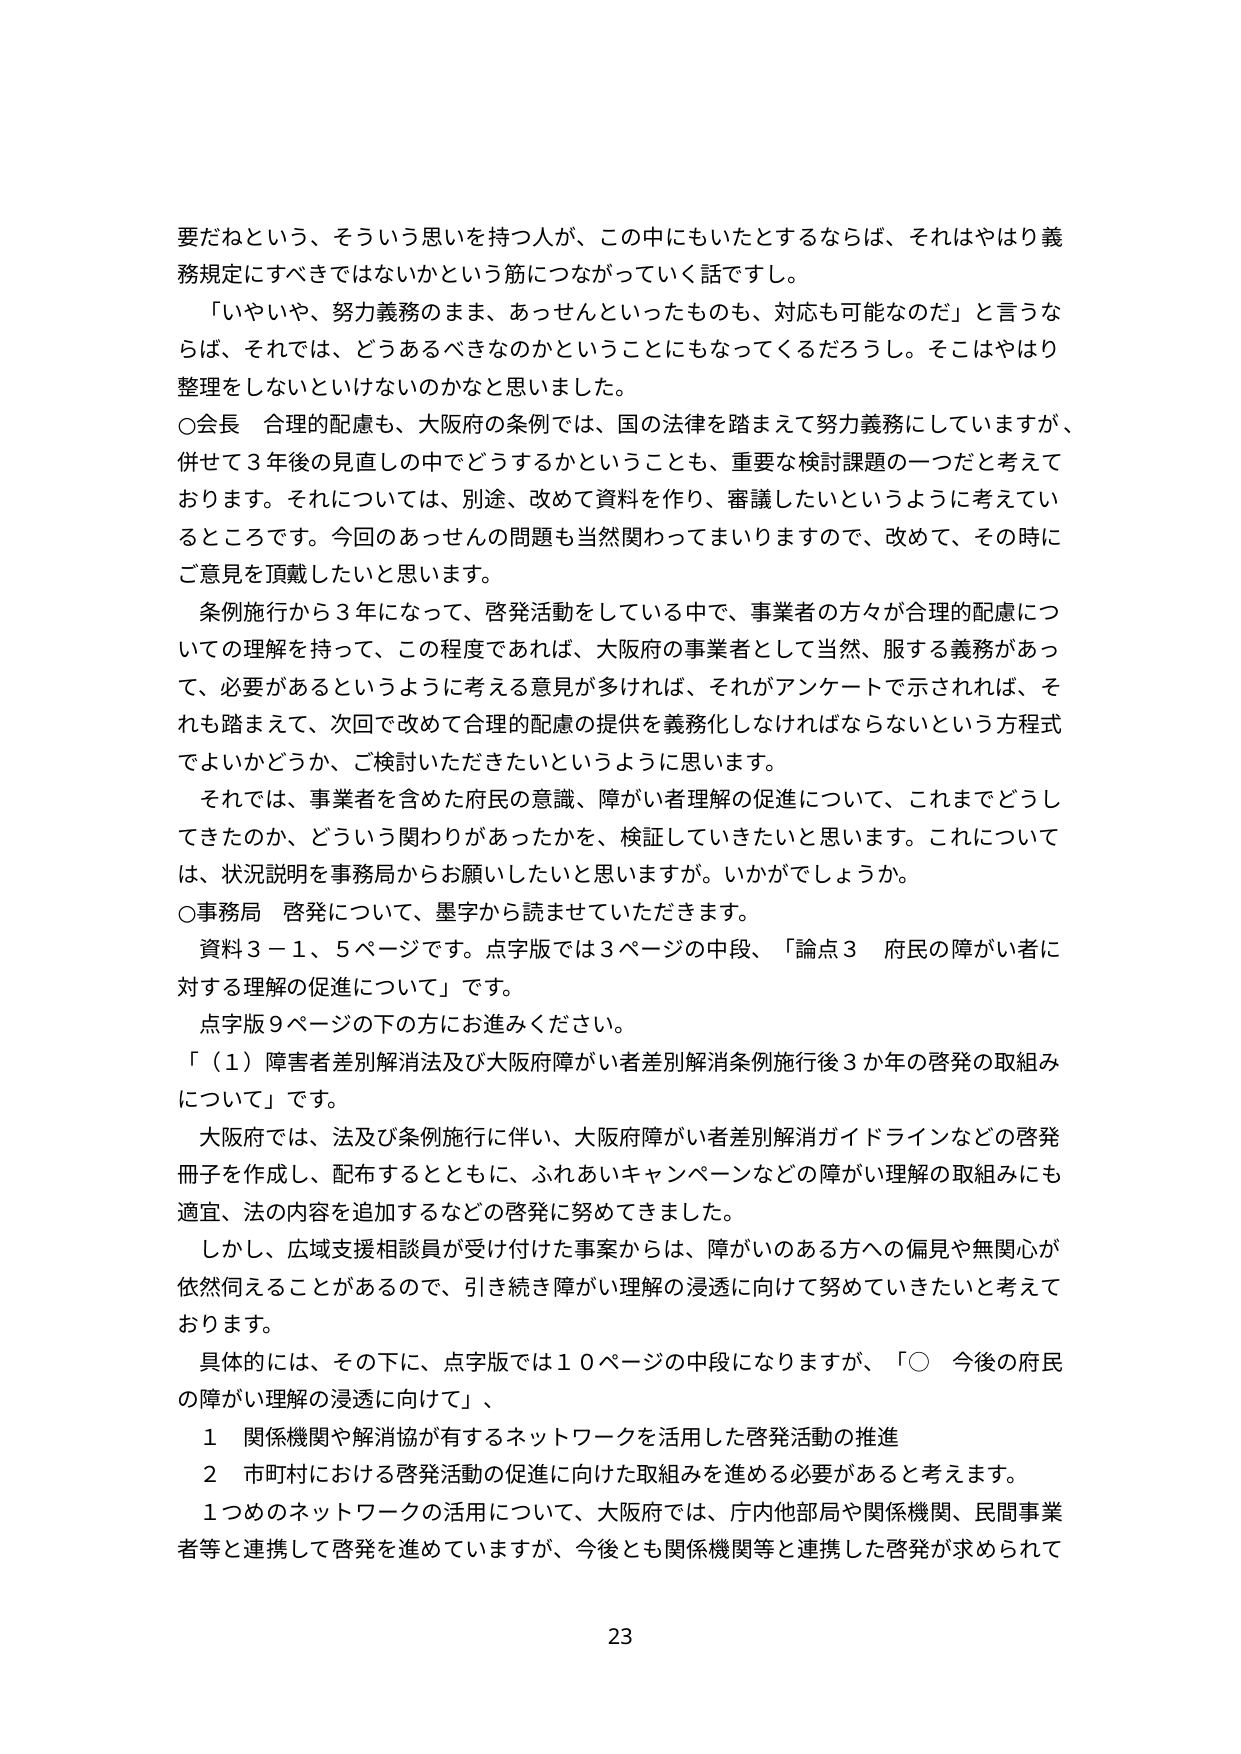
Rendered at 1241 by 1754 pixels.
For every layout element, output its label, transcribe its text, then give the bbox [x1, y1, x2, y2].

text １ 関係機関や解消協が有するネットワークを活用した啓発活動の推進 [177, 1417, 1063, 1454]
text 「（１）障害者差別解消法及び大阪府障がい者差別解消条例施行後３か年の啓発の取組みについて」です。 [177, 1042, 1063, 1117]
text 「いやいや、努力義務のまま、あっせんといったものも、対応も可能なのだ」と言うならば、それでは、どうあるべきなのかということにもなってくるだろうし。そこはやはり整理をしないといけないのかなと思いました。 [177, 292, 1063, 404]
text ○会長 合理的配慮も、大阪府の条例では、国の法律を踏まえて努力義務にしていますが、併せて３年後の見直しの中でどうするかということも、重要な検討課題の一つだと考えております。それについては、別途、改めて資料を作り、審議したいというように考えているところです。今回のあっせんの問題も当然関わってまいりますので、改めて、その時にご意見を頂戴したいと思います。 [177, 404, 1063, 592]
text しかし、広域支援相談員が受け付けた事案からは、障がいのある方への偏見や無関心が依然伺えることがあるので、引き続き障がい理解の浸透に向けて努めていきたいと考えております。 [177, 1229, 1063, 1342]
text 条例施行から３年になって、啓発活動をしている中で、事業者の方々が合理的配慮についての理解を持って、この程度であれば、大阪府の事業者として当然、服する義務があって、必要があるというように考える意見が多ければ、それがアンケートで示されれば、それも踏まえて、次回で改めて合理的配慮の提供を義務化しなければならないという方程式でよいかどうか、ご検討いただきたいというように思います。 [177, 592, 1063, 779]
text 具体的には、その下に、点字版では１０ページの中段になりますが、「○ 今後の府民の障がい理解の浸透に向けて」、 [177, 1342, 1063, 1417]
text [177, 217, 1063, 292]
text 資料３－１、５ページです。点字版では３ページの中段、「論点３ 府民の障がい者に対する理解の促進について」です。 [177, 929, 1063, 1004]
text それでは、事業者を含めた府民の意識、障がい者理解の促進について、これまでどうしてきたのか、どういう関わりがあったかを、検証していきたいと思います。これについては、状況説明を事務局からお願いしたいと思いますが。いかがでしょうか。 [177, 779, 1063, 892]
text ２ 市町村における啓発活動の促進に向けた取組みを進める必要があると考えます。 [177, 1454, 1063, 1492]
text 点字版９ページの下の方にお進みください。 [177, 1004, 1063, 1042]
text ○事務局 啓発について、墨字から読ませていただきます。 [177, 892, 1063, 929]
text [177, 1492, 1063, 1567]
text 大阪府では、法及び条例施行に伴い、大阪府障がい者差別解消ガイドラインなどの啓発冊子を作成し、配布するとともに、ふれあいキャンペーンなどの障がい理解の取組みにも適宜、法の内容を追加するなどの啓発に努めてきました。 [177, 1117, 1063, 1229]
